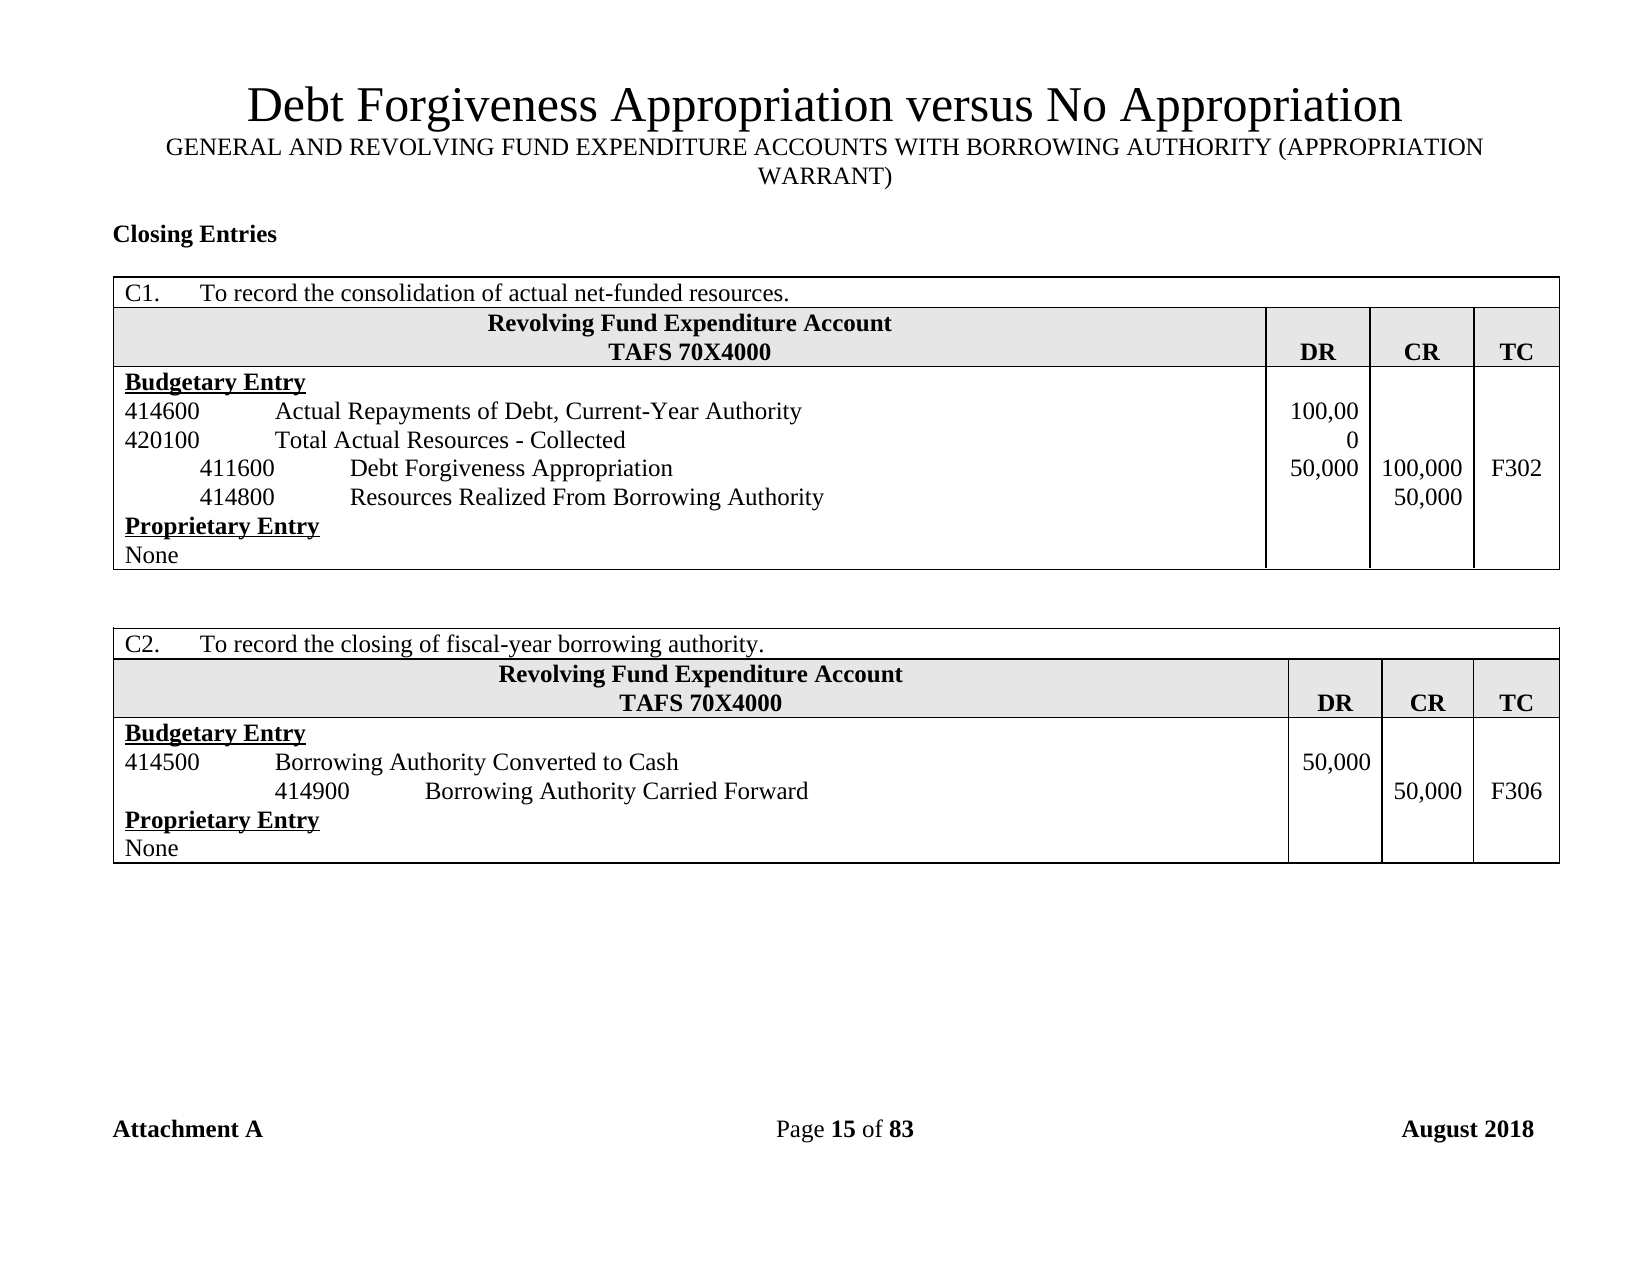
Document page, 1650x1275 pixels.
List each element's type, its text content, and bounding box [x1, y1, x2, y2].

table_cell Revolving Fund Expenditure Account TAFS 70X4000 [114, 660, 1288, 717]
table_cell TC [1474, 660, 1559, 717]
table_cell Budgetary Entry 414600 Actual Repayments of Debt, Current-Year Authority 420100 Total Actual Resources - Collected 411600 Debt Forgiveness Appropriation 414800 Resources Realized From Borrowing Authority Proprietary Entry None [114, 367, 1265, 568]
table_cell CR [1383, 660, 1473, 717]
table_header C1. To record the consolidation of actual net-funded resources. [114, 278, 1559, 307]
table_cell 100,000 50,000 [1371, 367, 1473, 568]
table_header C2. To record the closing of fiscal-year borrowing authority. [114, 629, 1559, 658]
table_cell 50,000 [1289, 718, 1381, 862]
table_cell 50,000 [1383, 718, 1473, 862]
text Closing Entries [112, 219, 1537, 247]
table_cell DR [1267, 308, 1369, 366]
table_cell 100,000 50,000 [1267, 367, 1369, 568]
table_cell Revolving Fund Expenditure Account TAFS 70X4000 [114, 308, 1265, 366]
table_cell F306 [1474, 718, 1559, 862]
table_cell Budgetary Entry 414500 Borrowing Authority Converted to Cash 414900 Borrowing Authority Carried Forward Proprietary Entry None [114, 718, 1288, 862]
table_cell TC [1475, 308, 1559, 366]
table_cell F302 [1475, 367, 1559, 568]
table_cell CR [1371, 308, 1473, 366]
table_cell DR [1289, 660, 1381, 717]
